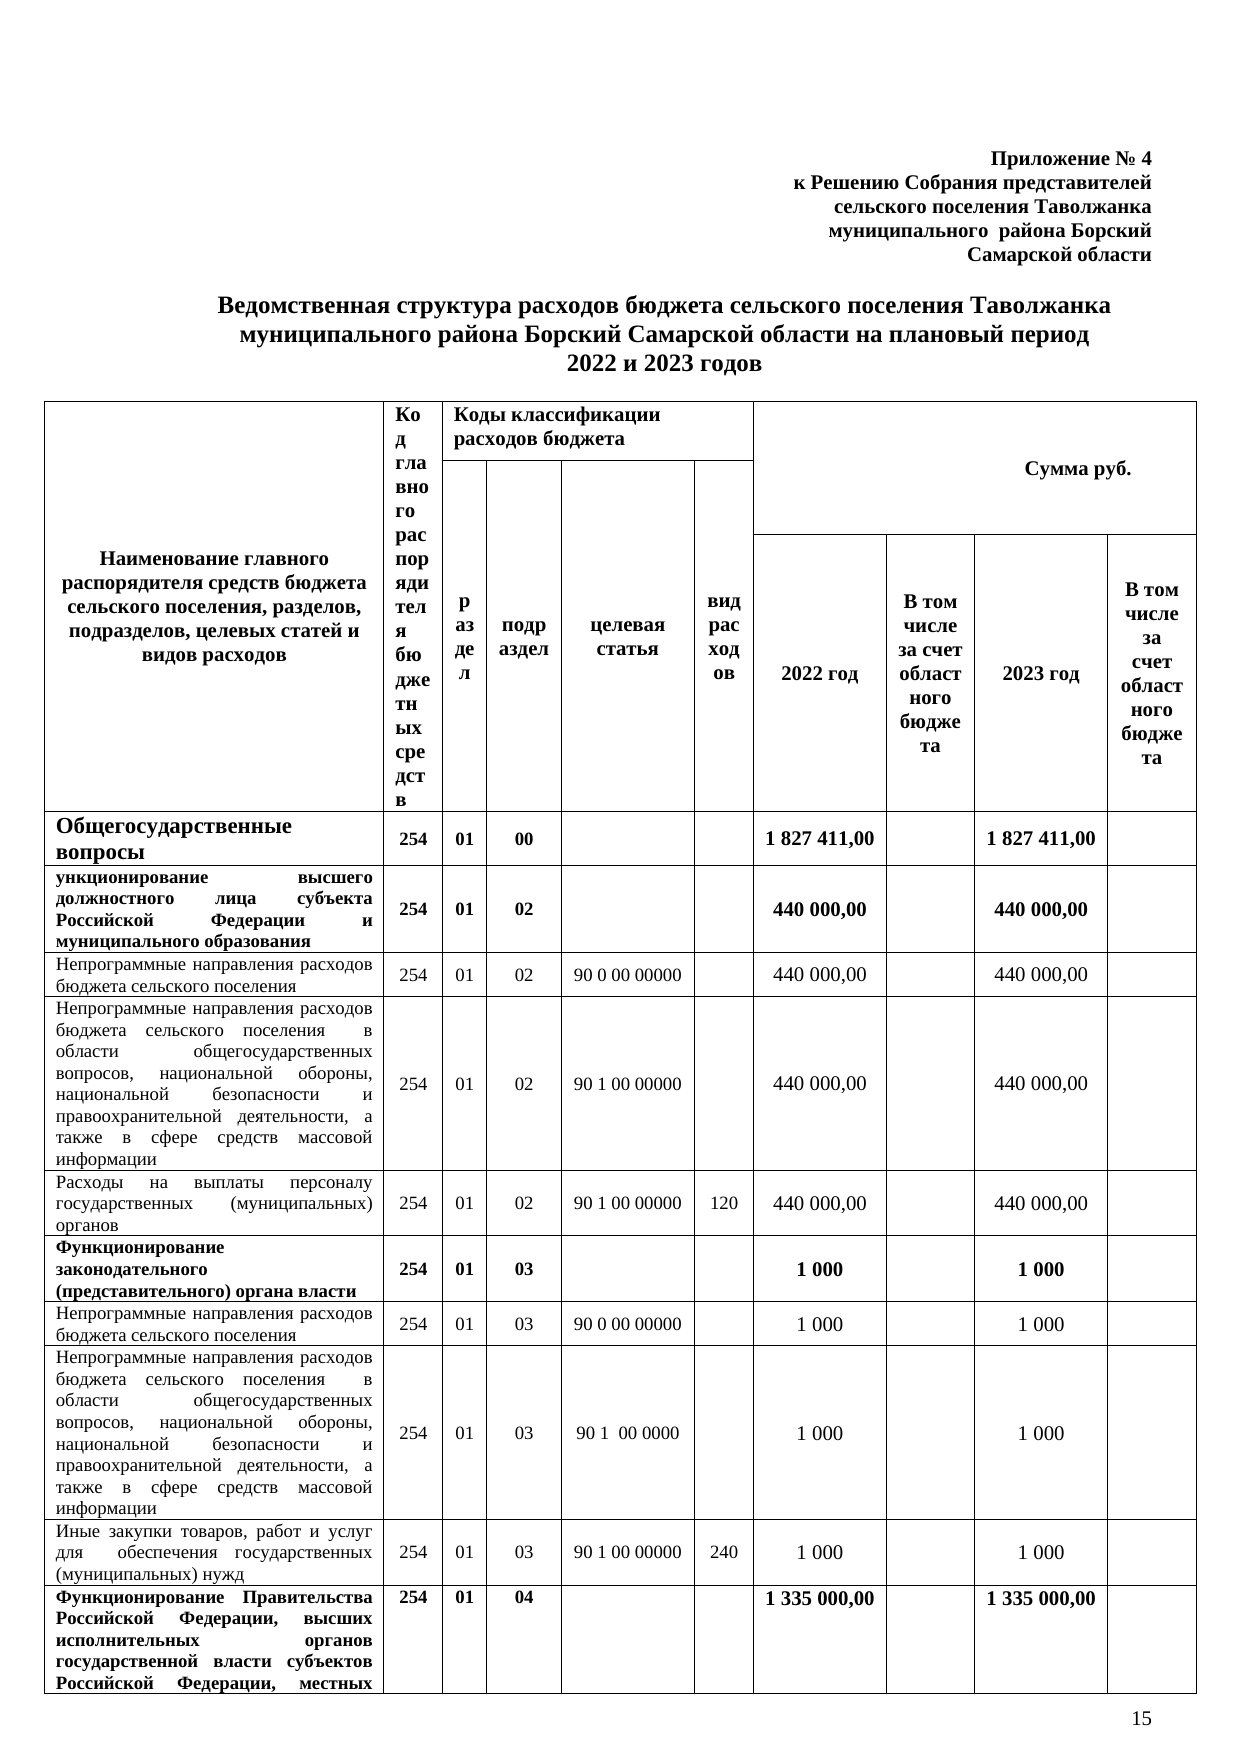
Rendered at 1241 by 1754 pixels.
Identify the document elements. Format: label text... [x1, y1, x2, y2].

table_cell 01 [443, 1586, 486, 1693]
table_cell [887, 1520, 974, 1584]
table_cell [695, 1302, 753, 1345]
table_cell Расходы на выплаты персоналу государственных (муниципальных) органов [45, 1171, 383, 1235]
table_cell 90 0 00 00000 [562, 953, 694, 996]
table_header Сумма руб. [960, 402, 1196, 534]
table_header Код главного распорядителя бюджетных средств [384, 402, 442, 811]
table_cell 90 0 00 00000 [562, 1302, 694, 1345]
table_cell [695, 866, 753, 952]
table_cell 04 [487, 1586, 561, 1693]
table_cell 254 [384, 812, 442, 864]
table_cell [1108, 1302, 1196, 1345]
table_cell 02 [487, 997, 561, 1169]
table_cell 254 [384, 953, 442, 996]
text Приложение № 4 [177, 146, 1152, 170]
table_cell [887, 1302, 974, 1345]
table_cell [562, 812, 694, 864]
table_cell 440 000,00 [754, 866, 886, 952]
table_cell 1 000 [754, 1236, 886, 1301]
table_cell 1 000 [754, 1302, 886, 1345]
table_header Коды классификации расходов бюджета [443, 402, 753, 460]
table_cell 1 335 000,00 [754, 1586, 886, 1693]
table_cell [562, 866, 694, 952]
table_cell 1 827 411,00 [975, 812, 1107, 864]
table_cell [887, 953, 974, 996]
table_cell 1 827 411,00 [754, 812, 886, 864]
table_cell подраздел [487, 461, 561, 811]
table_cell ункционирование высшего должностного лица субъекта Российской Федерации и муниципального образования [45, 866, 383, 952]
table_cell [887, 1586, 974, 1693]
table_cell [1108, 997, 1196, 1169]
text сельского поселения Таволжанка [177, 194, 1152, 218]
table_cell 03 [487, 1236, 561, 1301]
table_cell [887, 1346, 974, 1519]
table_cell [695, 812, 753, 864]
table_cell [887, 812, 974, 864]
text Ведомственная структура расходов бюджета сельского поселения Таволжанка муниципального района Борский Самарской области на плановый период [177, 290, 1152, 348]
table_cell 440 000,00 [754, 953, 886, 996]
table_cell 90 1 00 00000 [562, 1171, 694, 1235]
table_cell 1 000 [975, 1236, 1107, 1301]
table_cell 1 000 [975, 1302, 1107, 1345]
table_cell [1108, 1520, 1196, 1584]
table_cell 01 [443, 1236, 486, 1301]
table_cell 01 [443, 1346, 486, 1519]
table_cell 03 [487, 1520, 561, 1584]
table_cell [887, 866, 974, 952]
table_cell 02 [487, 953, 561, 996]
table_cell 03 [487, 1302, 561, 1345]
table_cell 120 [695, 1171, 753, 1235]
table_cell 02 [487, 866, 561, 952]
text 2022 и 2023 годов [177, 348, 1152, 377]
table_cell 440 000,00 [754, 997, 886, 1169]
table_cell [45, 1586, 383, 1693]
table_cell 254 [384, 1586, 442, 1693]
table_cell 254 [384, 997, 442, 1169]
table_cell 00 [487, 812, 561, 864]
text муниципального района Борский [177, 218, 1152, 242]
table_cell целевая статья [562, 461, 694, 811]
table_cell 1 000 [975, 1346, 1107, 1519]
table_cell 01 [443, 866, 486, 952]
text Самарской области [177, 242, 1152, 266]
table_cell [887, 1171, 974, 1235]
table_cell Иные закупки товаров, работ и услуг для обеспечения государственных (муниципальных) нужд [45, 1520, 383, 1584]
table_cell [695, 1586, 753, 1693]
table_cell 254 [384, 1302, 442, 1345]
table_cell [1108, 1171, 1196, 1235]
table_cell 1 000 [975, 1520, 1107, 1584]
table_cell 01 [443, 812, 486, 864]
table_cell 254 [384, 1171, 442, 1235]
table_cell [1108, 1346, 1196, 1519]
table_cell 254 [384, 1520, 442, 1584]
table_cell 440 000,00 [754, 1171, 886, 1235]
table_cell 90 1 00 00000 [562, 997, 694, 1169]
table_cell 02 [487, 1171, 561, 1235]
table_cell 01 [443, 953, 486, 996]
table_cell 2022 год [754, 535, 886, 811]
table_cell Непрограммные направления расходов бюджета сельского поселения [45, 953, 383, 996]
table_cell [695, 1346, 753, 1519]
table_cell 2023 год [975, 535, 1107, 811]
table_cell [562, 1236, 694, 1301]
table_header [754, 402, 960, 534]
table_cell [562, 1586, 694, 1693]
table_cell 90 1 00 00000 [562, 1520, 694, 1584]
table_cell [887, 997, 974, 1169]
table_cell 90 1 00 0000 [562, 1346, 694, 1519]
table_cell 01 [443, 1520, 486, 1584]
table_cell Общегосударственные вопросы [45, 812, 383, 864]
table_cell [695, 1236, 753, 1301]
table_header Наименование главного распорядителя средств бюджета сельского поселения, разделов, подразделов, целевых статей и видов расходов [45, 402, 383, 811]
table_cell 03 [487, 1346, 561, 1519]
table_cell В том числе за счет областного бюджета [887, 535, 974, 811]
table_cell [695, 953, 753, 996]
table_cell 1 335 000,00 [975, 1586, 1107, 1693]
table_cell 01 [443, 1302, 486, 1345]
table_cell 254 [384, 866, 442, 952]
table_cell [1108, 812, 1196, 864]
table_cell [1108, 1586, 1196, 1693]
table_cell [695, 997, 753, 1169]
table_cell [1108, 1236, 1196, 1301]
table_cell 440 000,00 [975, 997, 1107, 1169]
table_cell В том числе за счет областного бюджета [1108, 535, 1196, 811]
table_cell [1108, 953, 1196, 996]
table_cell Непрограммные направления расходов бюджета сельского поселения [45, 1302, 383, 1345]
text к Решению Собрания представителей [177, 170, 1152, 194]
table_cell 440 000,00 [975, 866, 1107, 952]
table_cell 440 000,00 [975, 1171, 1107, 1235]
table_cell раздел [443, 461, 486, 811]
table_cell [1108, 866, 1196, 952]
table_cell 01 [443, 997, 486, 1169]
table_cell 1 000 [754, 1520, 886, 1584]
table_cell 440 000,00 [975, 953, 1107, 996]
table_cell 240 [695, 1520, 753, 1584]
table_cell 254 [384, 1346, 442, 1519]
table_cell вид расходов [695, 461, 753, 811]
table_cell Функционирование законодательного (представительного) органа власти [45, 1236, 383, 1301]
table_cell 1 000 [754, 1346, 886, 1519]
table_cell [887, 1236, 974, 1301]
table_cell 254 [384, 1236, 442, 1301]
table_cell 01 [443, 1171, 486, 1235]
